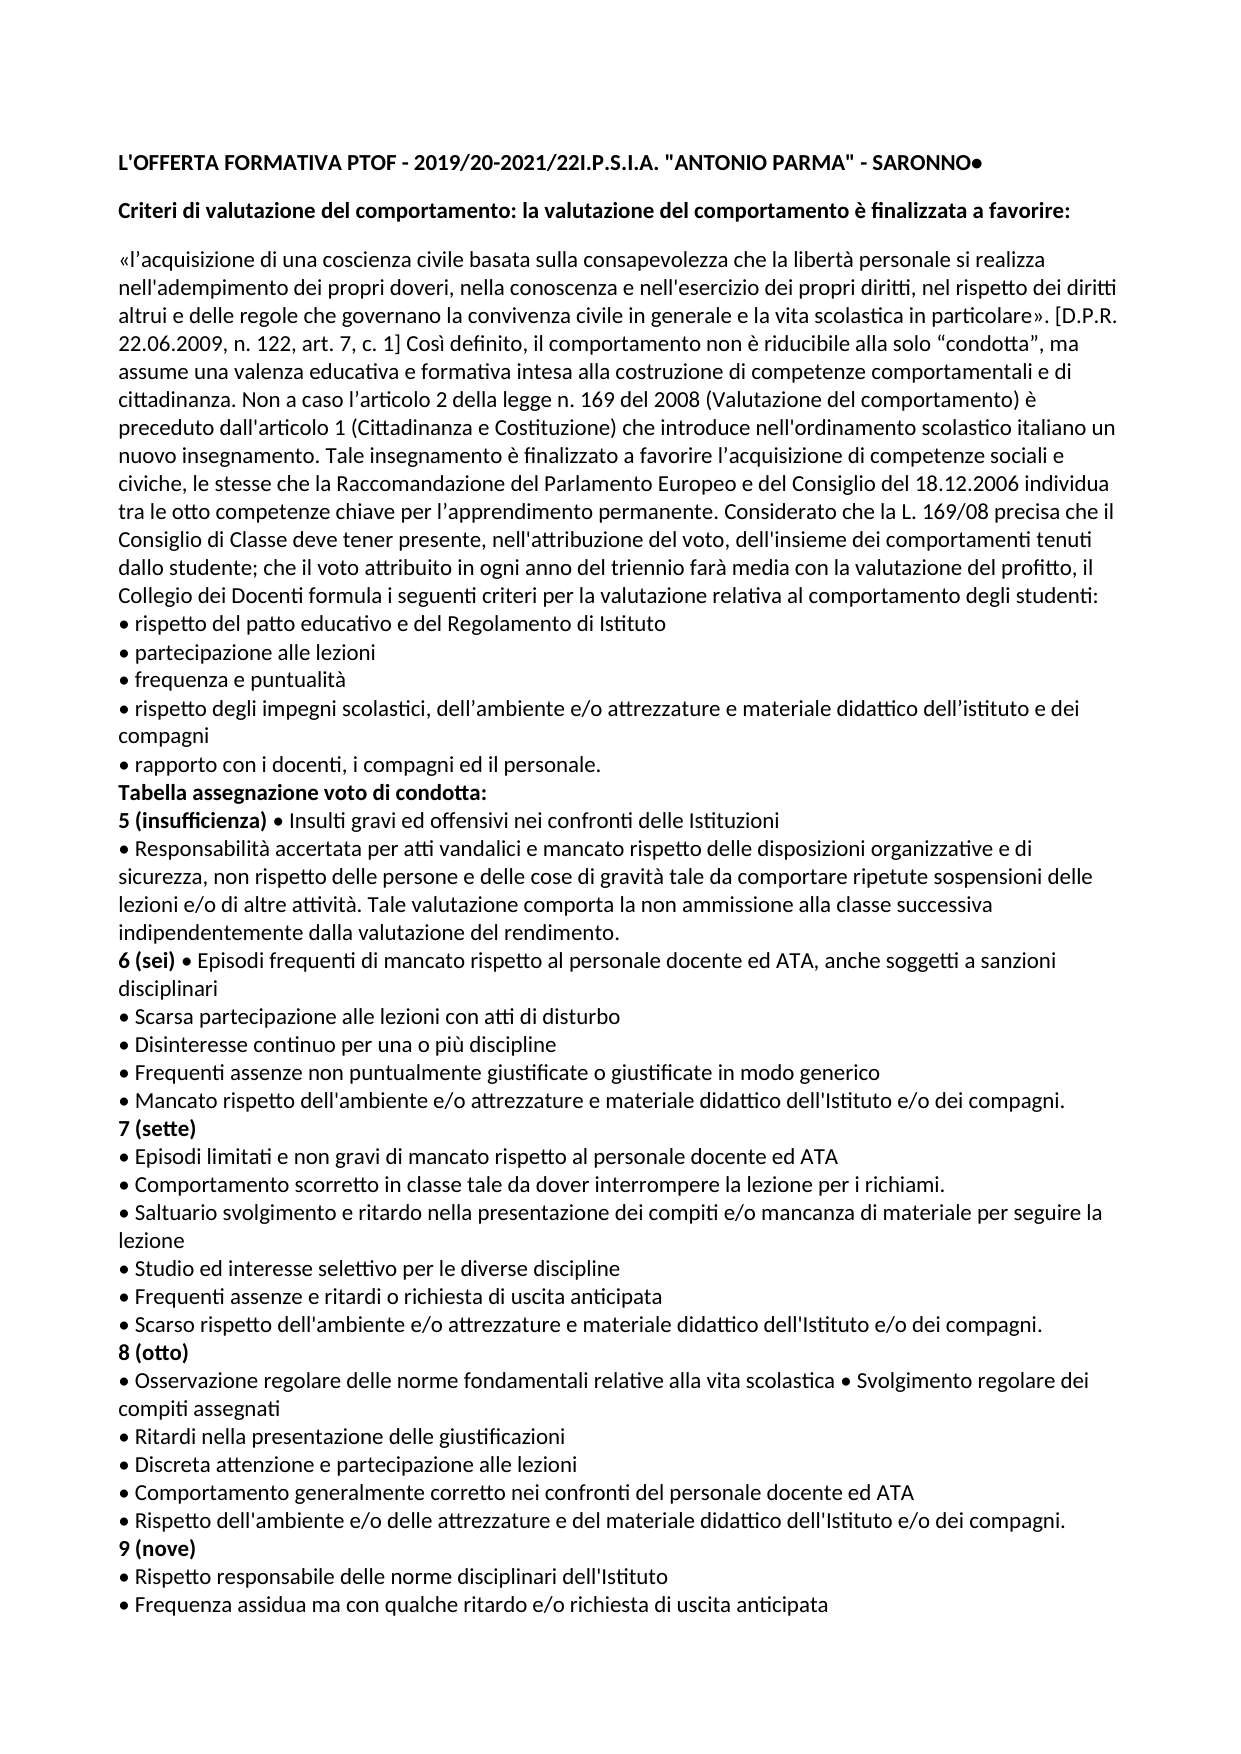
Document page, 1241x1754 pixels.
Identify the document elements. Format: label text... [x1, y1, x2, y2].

text Criteri di valutazione del comportamento: la valutazione del comportamento è finalizzata a favorire: [118, 196, 1122, 224]
text 8 (otto) [118, 1338, 1122, 1366]
text 9 (nove) [118, 1534, 1122, 1562]
text • partecipazione alle lezioni [118, 638, 1122, 666]
text • Discreta attenzione e partecipazione alle lezioni [118, 1450, 1122, 1478]
text • Frequenza assidua ma con qualche ritardo e/o richiesta di uscita anticipata [118, 1590, 1122, 1618]
text • Scarso rispetto dell'ambiente e/o attrezzature e materiale didattico dell'Istituto e/o dei compagni. [118, 1310, 1122, 1338]
text 7 (sette) [118, 1114, 1122, 1142]
text • Frequenti assenze e ritardi o richiesta di uscita anticipata [118, 1282, 1122, 1310]
text • Scarsa partecipazione alle lezioni con atti di disturbo [118, 1002, 1122, 1030]
text «l’acquisizione di una coscienza civile basata sulla consapevolezza che la libertà personale si realizza nell'adempimento dei propri doveri, nella conoscenza e nell'esercizio dei propri diritti, nel rispetto dei diritti altrui e delle regole che governano la convivenza civile in generale e la vita scolastica in particolare». [D.P.R. 22.06.2009, n. 122, art. 7, c. 1] Così definito, il comportamento non è riducibile alla solo “condotta”, ma assume una valenza educativa e formativa intesa alla costruzione di competenze comportamentali e di cittadinanza. Non a caso l’articolo 2 della legge n. 169 del 2008 (Valutazione del comportamento) è preceduto dall'articolo 1 (Cittadinanza e Costituzione) che introduce nell'ordinamento scolastico italiano un nuovo insegnamento. Tale insegnamento è finalizzato a favorire l’acquisizione di competenze sociali e civiche, le stesse che la Raccomandazione del Parlamento Europeo e del Consiglio del 18.12.2006 individua tra le otto competenze chiave per l’apprendimento permanente. Considerato che la L. 169/08 precisa che il Consiglio di Classe deve tener presente, nell'attribuzione del voto, dell'insieme dei comportamenti tenuti dallo studente; che il voto attribuito in ogni anno del triennio farà media con la valutazione del profitto, il Collegio dei Docenti formula i seguenti criteri per la valutazione relativa al comportamento degli studenti: [118, 245, 1122, 609]
text • Rispetto responsabile delle norme disciplinari dell'Istituto [118, 1562, 1122, 1590]
text • Ritardi nella presentazione delle giustificazioni [118, 1422, 1122, 1450]
text • Studio ed interesse selettivo per le diverse discipline [118, 1254, 1122, 1282]
text 5 (insufficienza) • Insulti gravi ed offensivi nei confronti delle Istituzioni [118, 806, 1122, 834]
text • frequenza e puntualità [118, 666, 1122, 694]
text • Mancato rispetto dell'ambiente e/o attrezzature e materiale didattico dell'Istituto e/o dei compagni. [118, 1086, 1122, 1114]
text • Episodi limitati e non gravi di mancato rispetto al personale docente ed ATA [118, 1142, 1122, 1170]
text • Responsabilità accertata per atti vandalici e mancato rispetto delle disposizioni organizzative e di sicurezza, non rispetto delle persone e delle cose di gravità tale da comportare ripetute sospensioni delle lezioni e/o di altre attività. Tale valutazione comporta la non ammissione alla classe successiva indipendentemente dalla valutazione del rendimento. [118, 834, 1122, 946]
text L'OFFERTA FORMATIVA PTOF - 2019/20-2021/22I.P.S.I.A. "ANTONIO PARMA" - SARONNO• [118, 148, 1122, 176]
text 6 (sei) • Episodi frequenti di mancato rispetto al personale docente ed ATA, anche soggetti a sanzioni disciplinari [118, 946, 1122, 1002]
text • Comportamento scorretto in classe tale da dover interrompere la lezione per i richiami. [118, 1170, 1122, 1198]
text • rapporto con i docenti, i compagni ed il personale. [118, 750, 1122, 778]
text • rispetto del patto educativo e del Regolamento di Istituto [118, 609, 1122, 638]
text Tabella assegnazione voto di condotta: [118, 778, 1122, 806]
text • Rispetto dell'ambiente e/o delle attrezzature e del materiale didattico dell'Istituto e/o dei compagni. [118, 1506, 1122, 1534]
text • Disinteresse continuo per una o più discipline [118, 1030, 1122, 1058]
text • Saltuario svolgimento e ritardo nella presentazione dei compiti e/o mancanza di materiale per seguire la lezione [118, 1198, 1122, 1254]
text • Osservazione regolare delle norme fondamentali relative alla vita scolastica • Svolgimento regolare dei compiti assegnati [118, 1366, 1122, 1422]
text • Comportamento generalmente corretto nei confronti del personale docente ed ATA [118, 1478, 1122, 1506]
text • Frequenti assenze non puntualmente giustificate o giustificate in modo generico [118, 1058, 1122, 1086]
text • rispetto degli impegni scolastici, dell’ambiente e/o attrezzature e materiale didattico dell’istituto e dei compagni [118, 694, 1122, 750]
